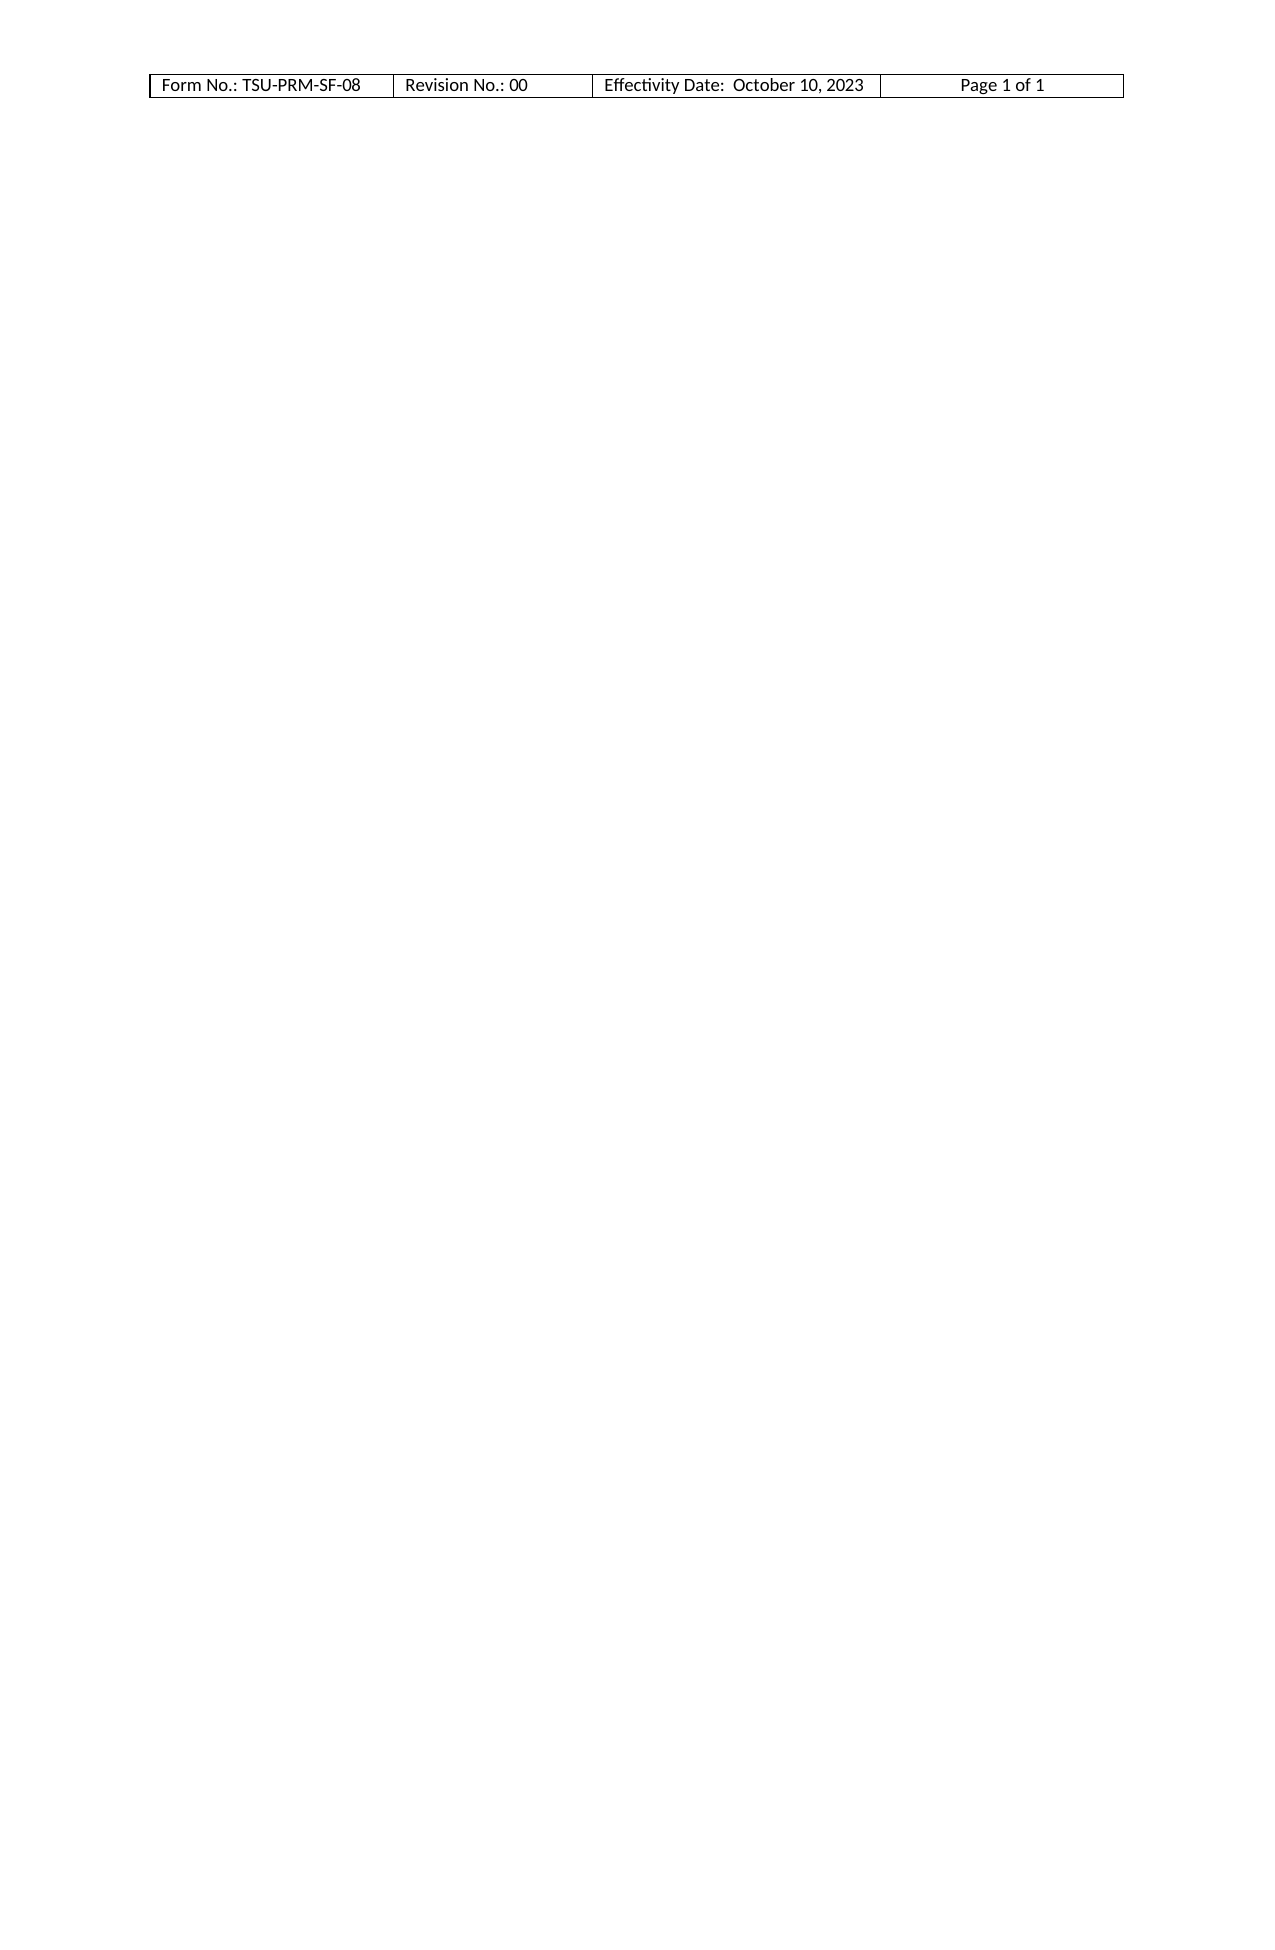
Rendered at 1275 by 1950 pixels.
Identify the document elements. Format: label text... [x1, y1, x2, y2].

table_header Page 1 of 1 [881, 75, 1123, 97]
table_header Effectivity Date: October 10, 2023 [593, 75, 880, 97]
table_header Revision No.: 00 [394, 75, 592, 97]
table_header Form No.: TSU-PRM-SF-08 [151, 75, 393, 97]
